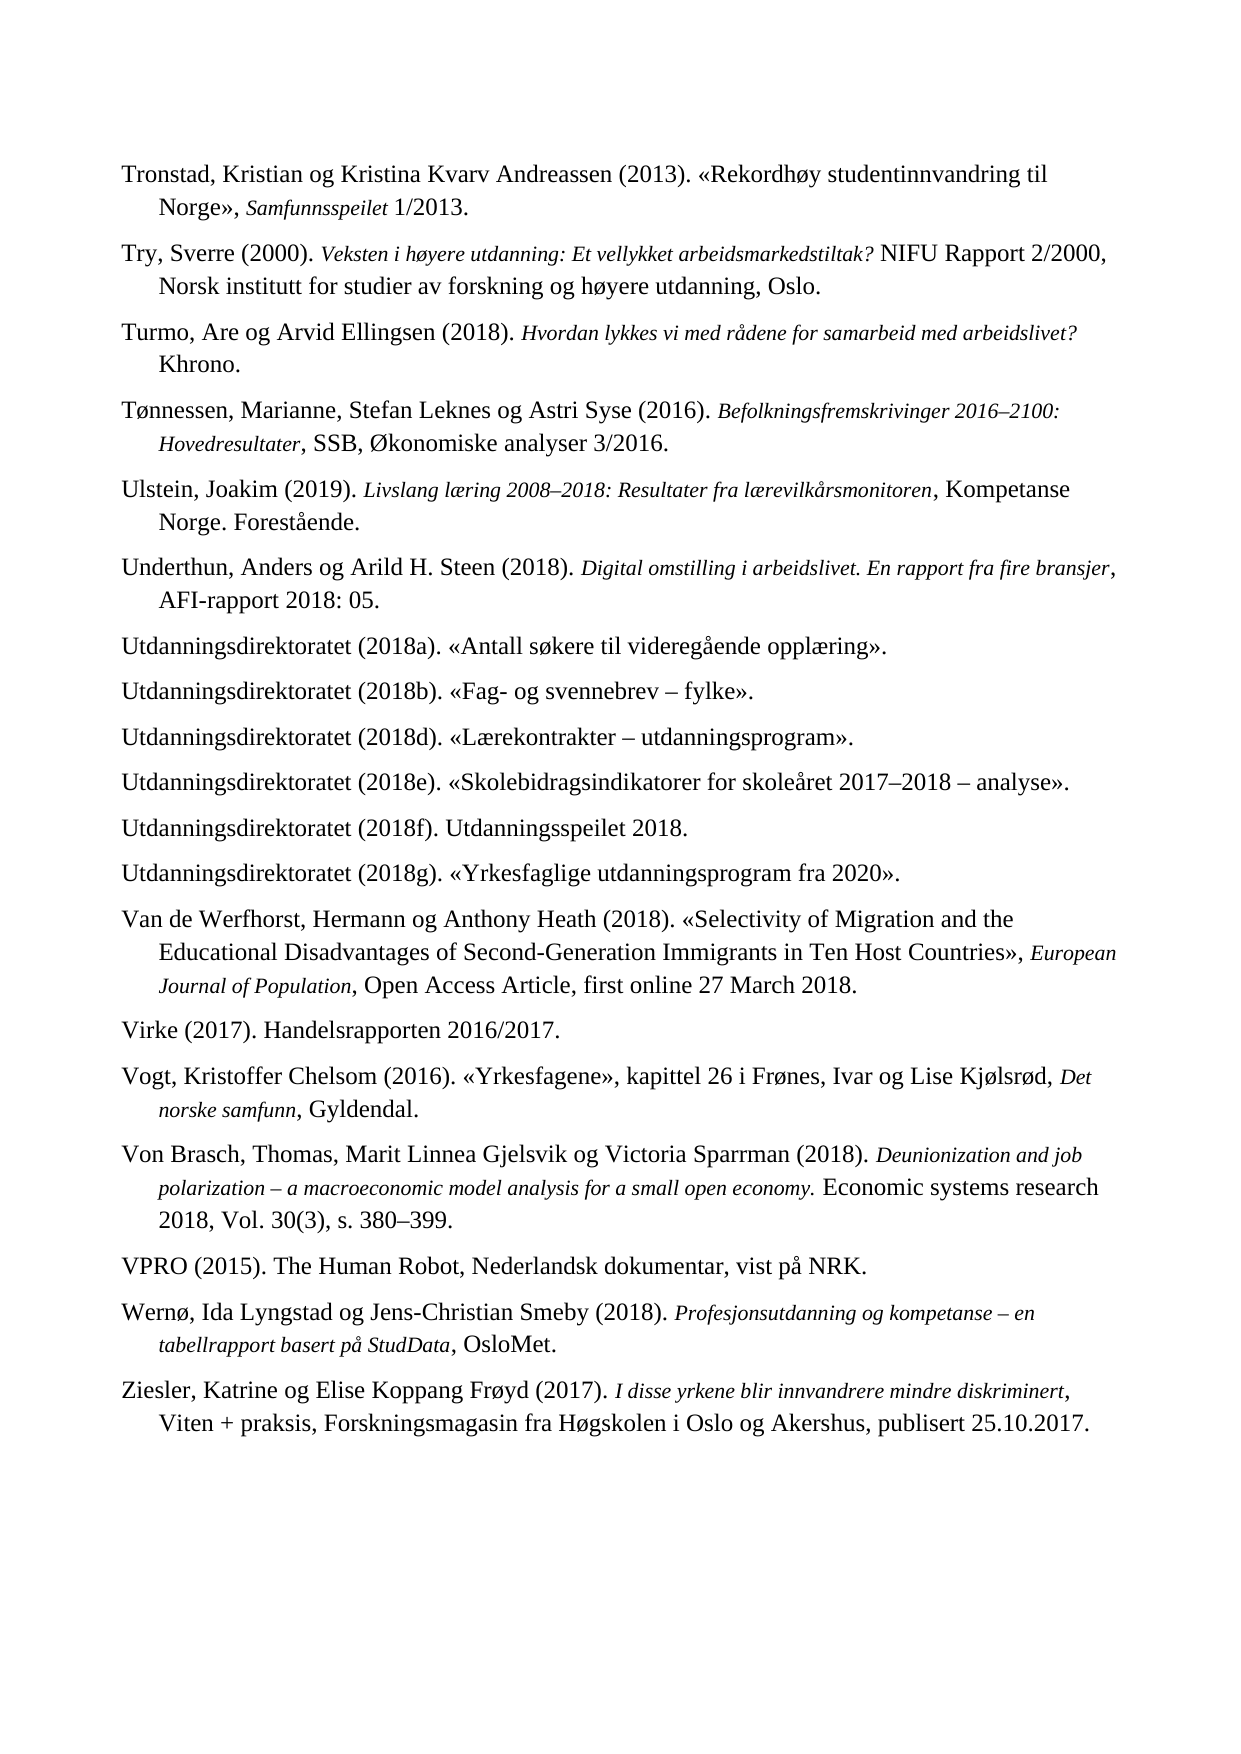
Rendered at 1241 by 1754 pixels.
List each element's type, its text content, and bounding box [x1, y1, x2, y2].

text Ziesler, Katrine og Elise Koppang Frøyd (2017). I disse yrkene blir innvandrere mindre diskriminert, Viten + praksis, Forskningsmagasin fra Høgskolen i Oslo og Akershus, publisert 25.10.2017. [121, 1375, 1119, 1437]
text Van de Werfhorst, Hermann og Anthony Heath (2018). «Selectivity of Migration and the Educational Disadvantages of Second-Generation Immigrants in Ten Host Countries», European Journal of Population, Open Access Article, first online 27 March 2018. [121, 904, 1119, 999]
text Tønnessen, Marianne, Stefan Leknes og Astri Syse (2016). Befolkningsfremskrivinger 2016–2100: Hovedresultater, SSB, Økonomiske analyser 3/2016. [121, 395, 1119, 457]
text Ulstein, Joakim (2019). Livslang læring 2008–2018: Resultater fra lærevilkårsmonitoren, Kompetanse Norge. Forestående. [121, 474, 1119, 535]
text Turmo, Are og Arvid Ellingsen (2018). Hvordan lykkes vi med rådene for samarbeid med arbeidslivet? Khrono. [121, 317, 1119, 378]
text Utdanningsdirektoratet (2018a). «Antall søkere til videregående opplæring». [121, 631, 1119, 659]
text VPRO (2015). The Human Robot, Nederlandsk dokumentar, vist på NRK. [121, 1251, 1119, 1280]
text Utdanningsdirektoratet (2018b). «Fag- og svennebrev – fylke». [121, 676, 1119, 705]
text Vogt, Kristoffer Chelsom (2016). «Yrkesfagene», kapittel 26 i Frønes, Ivar og Lise Kjølsrød, Det norske samfunn, Gyldendal. [121, 1061, 1119, 1123]
text Utdanningsdirektoratet (2018f). Utdanningsspeilet 2018. [121, 813, 1119, 842]
text Virke (2017). Handelsrapporten 2016/2017. [121, 1015, 1119, 1044]
text Von Brasch, Thomas, Marit Linnea Gjelsvik og Victoria Sparrman (2018). Deunionization and job polarization – a macroeconomic model analysis for a small open economy. Economic systems research 2018, Vol. 30(3), s. 380–399. [121, 1139, 1119, 1234]
text Try, Sverre (2000). Veksten i høyere utdanning: Et vellykket arbeidsmarkedstiltak? NIFU Rapport 2/2000, Norsk institutt for studier av forskning og høyere utdanning, Oslo. [121, 238, 1119, 300]
text Wernø, Ida Lyngstad og Jens-Christian Smeby (2018). Profesjonsutdanning og kompetanse – en tabellrapport basert på StudData, OsloMet. [121, 1297, 1119, 1358]
text Tronstad, Kristian og Kristina Kvarv Andreassen (2013). «Rekordhøy studentinnvandring til Norge», Samfunnsspeilet 1/2013. [121, 159, 1119, 221]
text Utdanningsdirektoratet (2018g). «Yrkesfaglige utdanningsprogram fra 2020». [121, 858, 1119, 887]
text Utdanningsdirektoratet (2018d). «Lærekontrakter – utdanningsprogram». [121, 722, 1119, 751]
text Utdanningsdirektoratet (2018e). «Skolebidragsindikatorer for skoleåret 2017–2018 – analyse». [121, 767, 1119, 796]
text Underthun, Anders og Arild H. Steen (2018). Digital omstilling i arbeidslivet. En rapport fra fire bransjer, AFI-rapport 2018: 05. [121, 552, 1119, 614]
